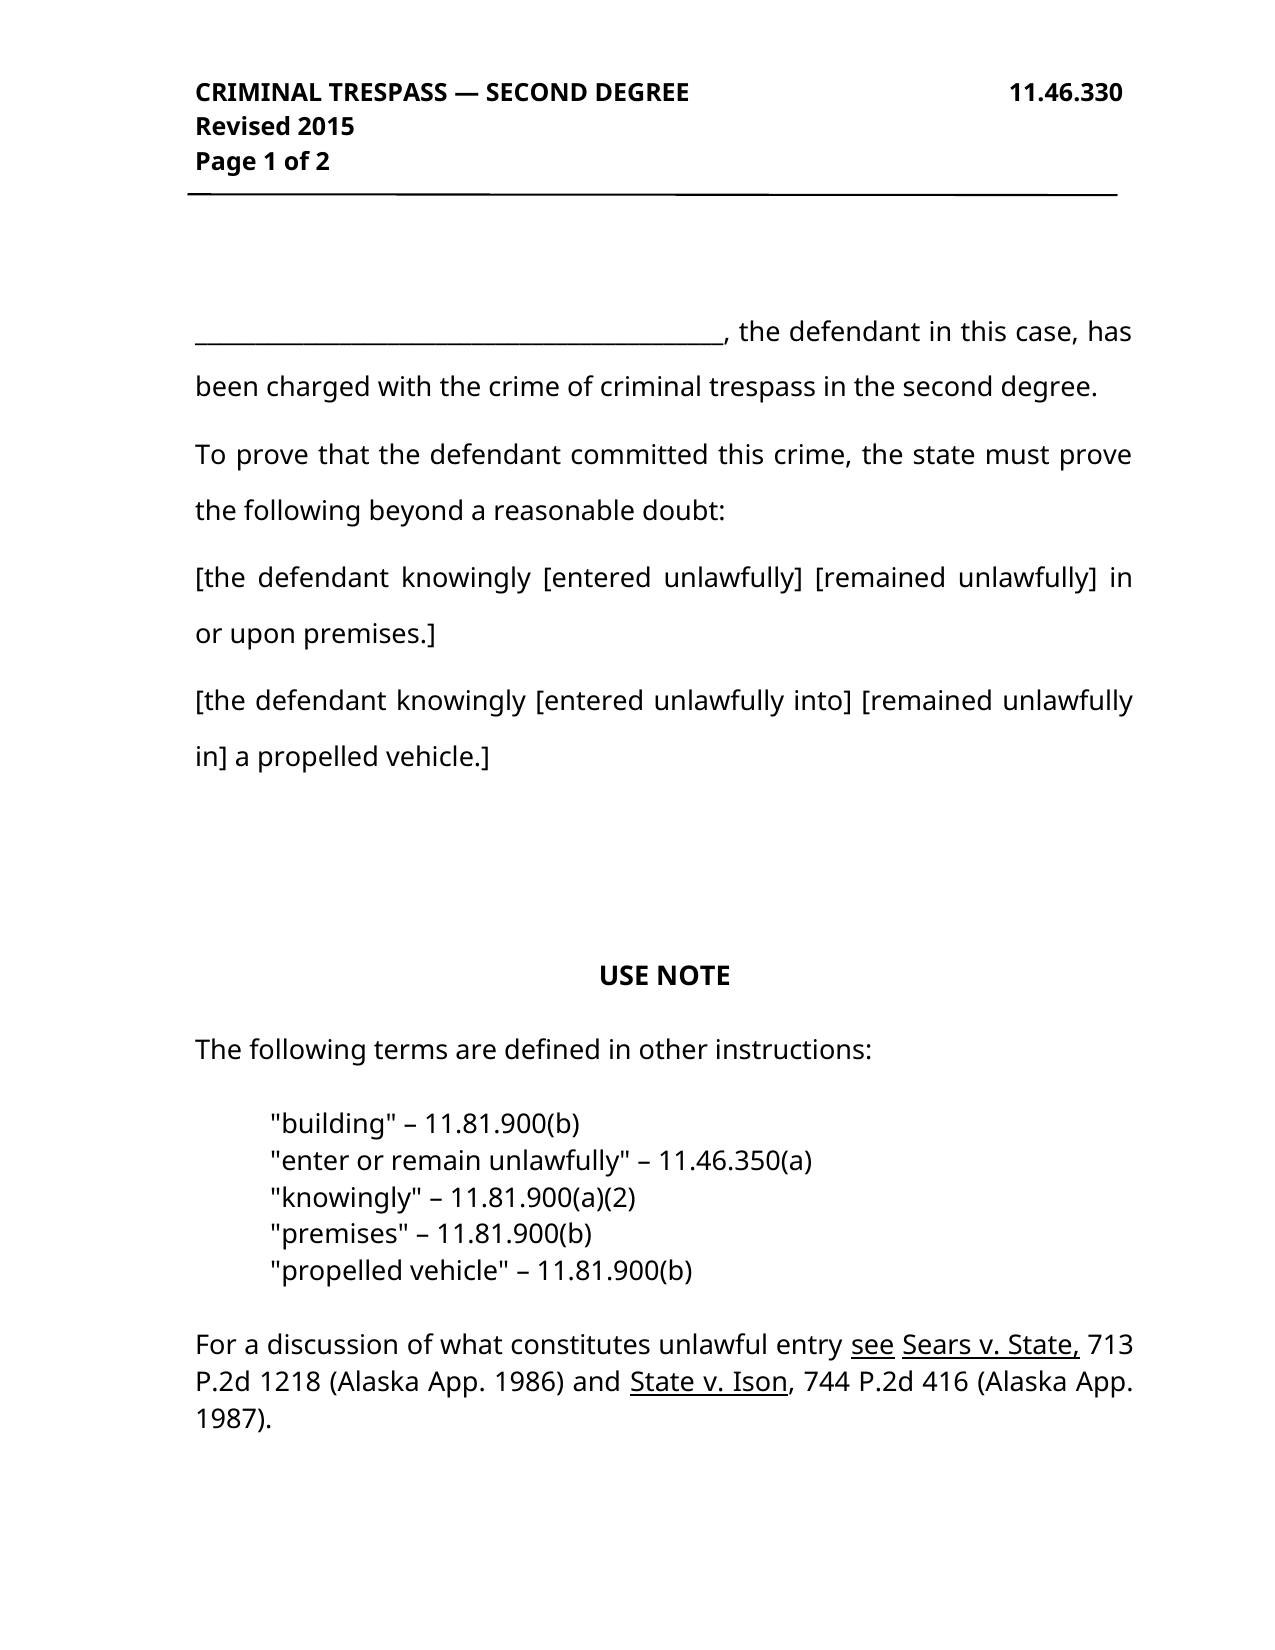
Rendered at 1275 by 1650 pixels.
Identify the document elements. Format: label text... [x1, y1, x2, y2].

text The following terms are defined in other instructions: [195, 1031, 1134, 1067]
text "knowingly" – 11.81.900(a)(2) [270, 1178, 1134, 1215]
text [the defendant knowingly [entered unlawfully] [remained unlawfully] in or upon premises.] [195, 559, 1134, 651]
text "propelled vehicle" – 11.81.900(b) [270, 1252, 1134, 1289]
text For a discussion of what constitutes unlawful entry see Sears v. State, 713 P.2d 1218 (Alaska App. 1986) and State v. Ison, 744 P.2d 416 (Alaska App. 1987). [195, 1326, 1134, 1436]
text [the defendant knowingly [entered unlawfully into] [remained unlawfully in] a propelled vehicle.] [195, 682, 1134, 774]
text ____________________________________________, the defendant in this case, has been charged with the crime of criminal trespass in the second degree. [195, 312, 1134, 405]
text "premises" – 11.81.900(b) [270, 1215, 1134, 1252]
text To prove that the defendant committed this crime, the state must prove the following beyond a reasonable doubt: [195, 436, 1134, 528]
text "enter or remain unlawfully" – 11.46.350(a) [270, 1141, 1134, 1178]
text "building" – 11.81.900(b) [270, 1104, 1134, 1141]
subtitle USE NOTE [195, 957, 1134, 994]
